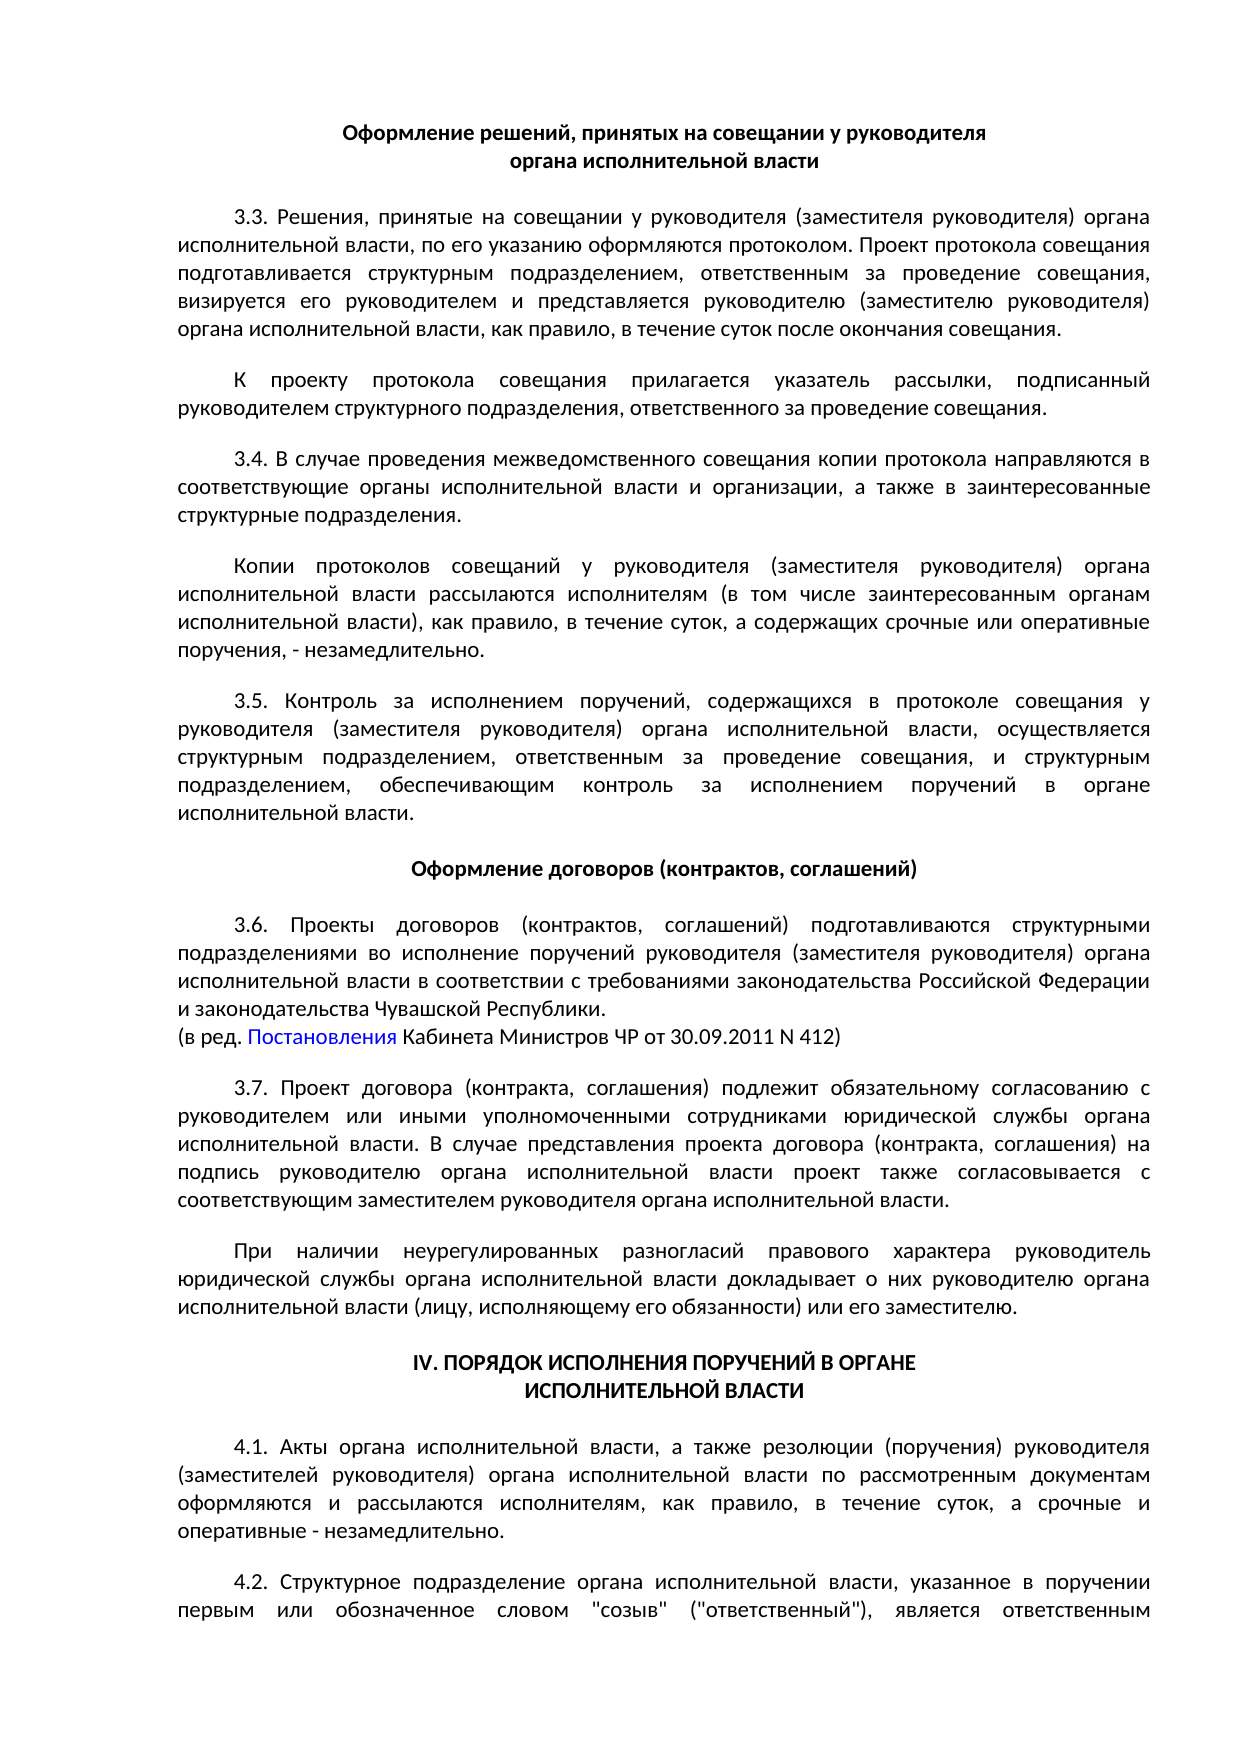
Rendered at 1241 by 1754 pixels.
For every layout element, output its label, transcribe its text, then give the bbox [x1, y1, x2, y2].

title Оформление договоров (контрактов, соглашений) [177, 854, 1152, 882]
text 3.5. Контроль за исполнением поручений, содержащихся в протоколе совещания у руководителя (заместителя руководителя) органа исполнительной власти, осуществляется структурным подразделением, ответственным за проведение совещания, и структурным подразделением, обеспечивающим контроль за исполнением поручений в органе исполнительной власти. [177, 686, 1152, 826]
text Копии протоколов совещаний у руководителя (заместителя руководителя) органа исполнительной власти рассылаются исполнителям (в том числе заинтересованным органам исполнительной власти), как правило, в течение суток, а содержащих срочные или оперативные поручения, - незамедлительно. [177, 551, 1152, 663]
title IV. ПОРЯДОК ИСПОЛНЕНИЯ ПОРУЧЕНИЙ В ОРГАНЕ [177, 1348, 1152, 1376]
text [177, 1567, 1152, 1623]
text При наличии неурегулированных разногласий правового характера руководитель юридической службы органа исполнительной власти докладывает о них руководителю органа исполнительной власти (лицу, исполняющему его обязанности) или его заместителю. [177, 1236, 1152, 1320]
text 3.4. В случае проведения межведомственного совещания копии протокола направляются в соответствующие органы исполнительной власти и организации, а также в заинтересованные структурные подразделения. [177, 444, 1152, 528]
text 3.7. Проект договора (контракта, соглашения) подлежит обязательному согласованию с руководителем или иными уполномоченными сотрудниками юридической службы органа исполнительной власти. В случае представления проекта договора (контракта, соглашения) на подпись руководителю органа исполнительной власти проект также согласовывается с соответствующим заместителем руководителя органа исполнительной власти. [177, 1073, 1152, 1213]
text (в ред. Постановления Кабинета Министров ЧР от 30.09.2011 N 412) [177, 1022, 1152, 1050]
title органа исполнительной власти [177, 146, 1152, 174]
text 3.3. Решения, принятые на совещании у руководителя (заместителя руководителя) органа исполнительной власти, по его указанию оформляются протоколом. Проект протокола совещания подготавливается структурным подразделением, ответственным за проведение совещания, визируется его руководителем и представляется руководителю (заместителю руководителя) органа исполнительной власти, как правило, в течение суток после окончания совещания. [177, 202, 1152, 342]
title Оформление решений, принятых на совещании у руководителя [177, 118, 1152, 146]
text 4.1. Акты органа исполнительной власти, а также резолюции (поручения) руководителя (заместителей руководителя) органа исполнительной власти по рассмотренным документам оформляются и рассылаются исполнителям, как правило, в течение суток, а срочные и оперативные - незамедлительно. [177, 1432, 1152, 1544]
text 3.6. Проекты договоров (контрактов, соглашений) подготавливаются структурными подразделениями во исполнение поручений руководителя (заместителя руководителя) органа исполнительной власти в соответствии с требованиями законодательства Российской Федерации и законодательства Чувашской Республики. [177, 910, 1152, 1022]
text К проекту протокола совещания прилагается указатель рассылки, подписанный руководителем структурного подразделения, ответственного за проведение совещания. [177, 365, 1152, 421]
title ИСПОЛНИТЕЛЬНОЙ ВЛАСТИ [177, 1376, 1152, 1404]
